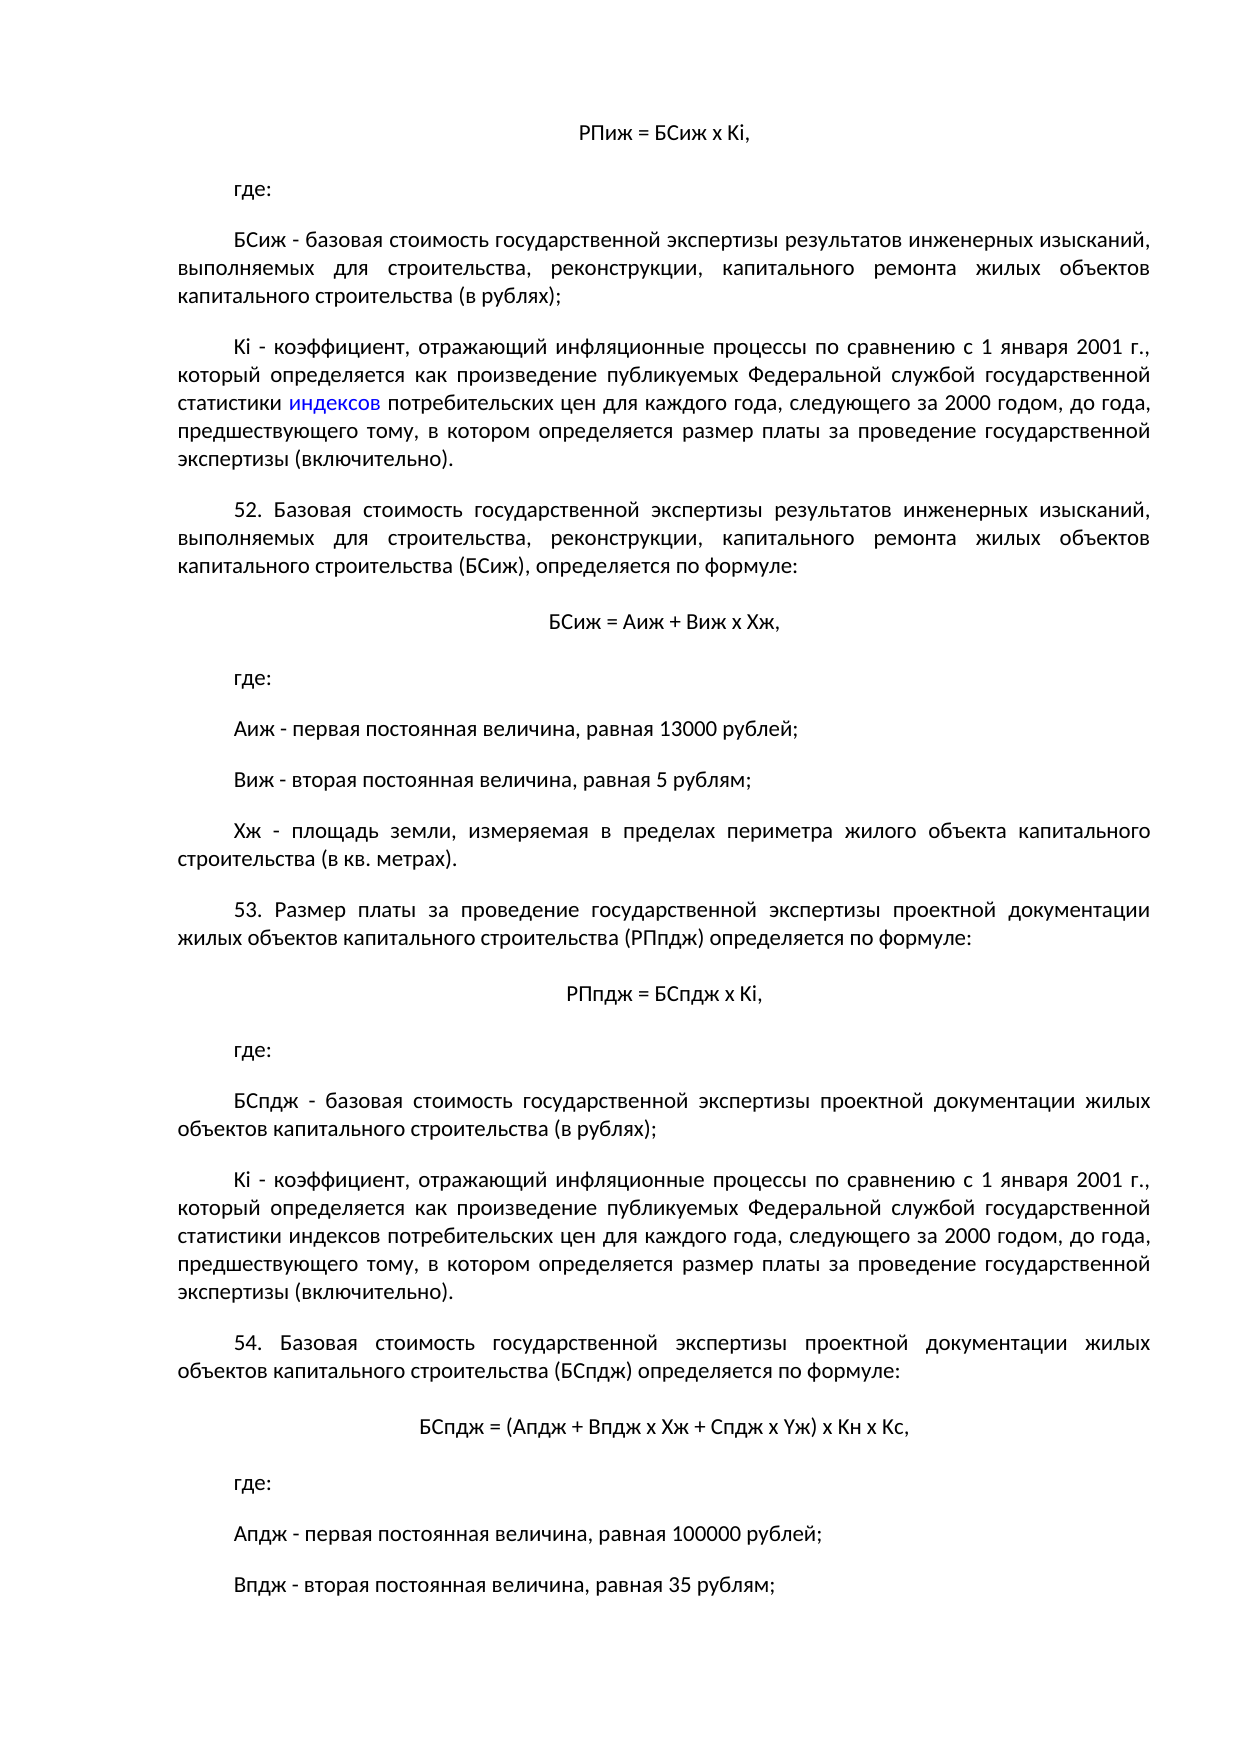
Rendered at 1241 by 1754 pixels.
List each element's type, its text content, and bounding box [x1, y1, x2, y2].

text Впдж - вторая постоянная величина, равная 35 рублям; [177, 1570, 1152, 1598]
text РПпдж = БСпдж x Ki, [177, 979, 1152, 1007]
text БСпдж = (Aпдж + Bпдж x Xж + Cпдж x Yж) x Kн x Kс, [177, 1412, 1152, 1440]
text Xж - площадь земли, измеряемая в пределах периметра жилого объекта капитального строительства (в кв. метрах). [177, 816, 1152, 872]
text Aиж - первая постоянная величина, равная 13000 рублей; [177, 714, 1152, 742]
text БСпдж - базовая стоимость государственной экспертизы проектной документации жилых объектов капитального строительства (в рублях); [177, 1086, 1152, 1142]
text РПиж = БСиж x Ki, [177, 118, 1152, 146]
text БСиж - базовая стоимость государственной экспертизы результатов инженерных изысканий, выполняемых для строительства, реконструкции, капитального ремонта жилых объектов капитального строительства (в рублях); [177, 225, 1152, 309]
text Bиж - вторая постоянная величина, равная 5 рублям; [177, 765, 1152, 793]
text Апдж - первая постоянная величина, равная 100000 рублей; [177, 1519, 1152, 1547]
text 54. Базовая стоимость государственной экспертизы проектной документации жилых объектов капитального строительства (БСпдж) определяется по формуле: [177, 1328, 1152, 1384]
text Ki - коэффициент, отражающий инфляционные процессы по сравнению с 1 января 2001 г., который определяется как произведение публикуемых Федеральной службой государственной статистики индексов потребительских цен для каждого года, следующего за 2000 годом, до года, предшествующего тому, в котором определяется размер платы за проведение государственной экспертизы (включительно). [177, 332, 1152, 472]
text 52. Базовая стоимость государственной экспертизы результатов инженерных изысканий, выполняемых для строительства, реконструкции, капитального ремонта жилых объектов капитального строительства (БСиж), определяется по формуле: [177, 495, 1152, 579]
text Ki - коэффициент, отражающий инфляционные процессы по сравнению с 1 января 2001 г., который определяется как произведение публикуемых Федеральной службой государственной статистики индексов потребительских цен для каждого года, следующего за 2000 годом, до года, предшествующего тому, в котором определяется размер платы за проведение государственной экспертизы (включительно). [177, 1165, 1152, 1305]
text где: [177, 663, 1152, 691]
text где: [177, 1468, 1152, 1496]
text БСиж = Aиж + Bиж x Xж, [177, 607, 1152, 635]
text где: [177, 1035, 1152, 1063]
text где: [177, 174, 1152, 202]
text 53. Размер платы за проведение государственной экспертизы проектной документации жилых объектов капитального строительства (РПпдж) определяется по формуле: [177, 895, 1152, 951]
